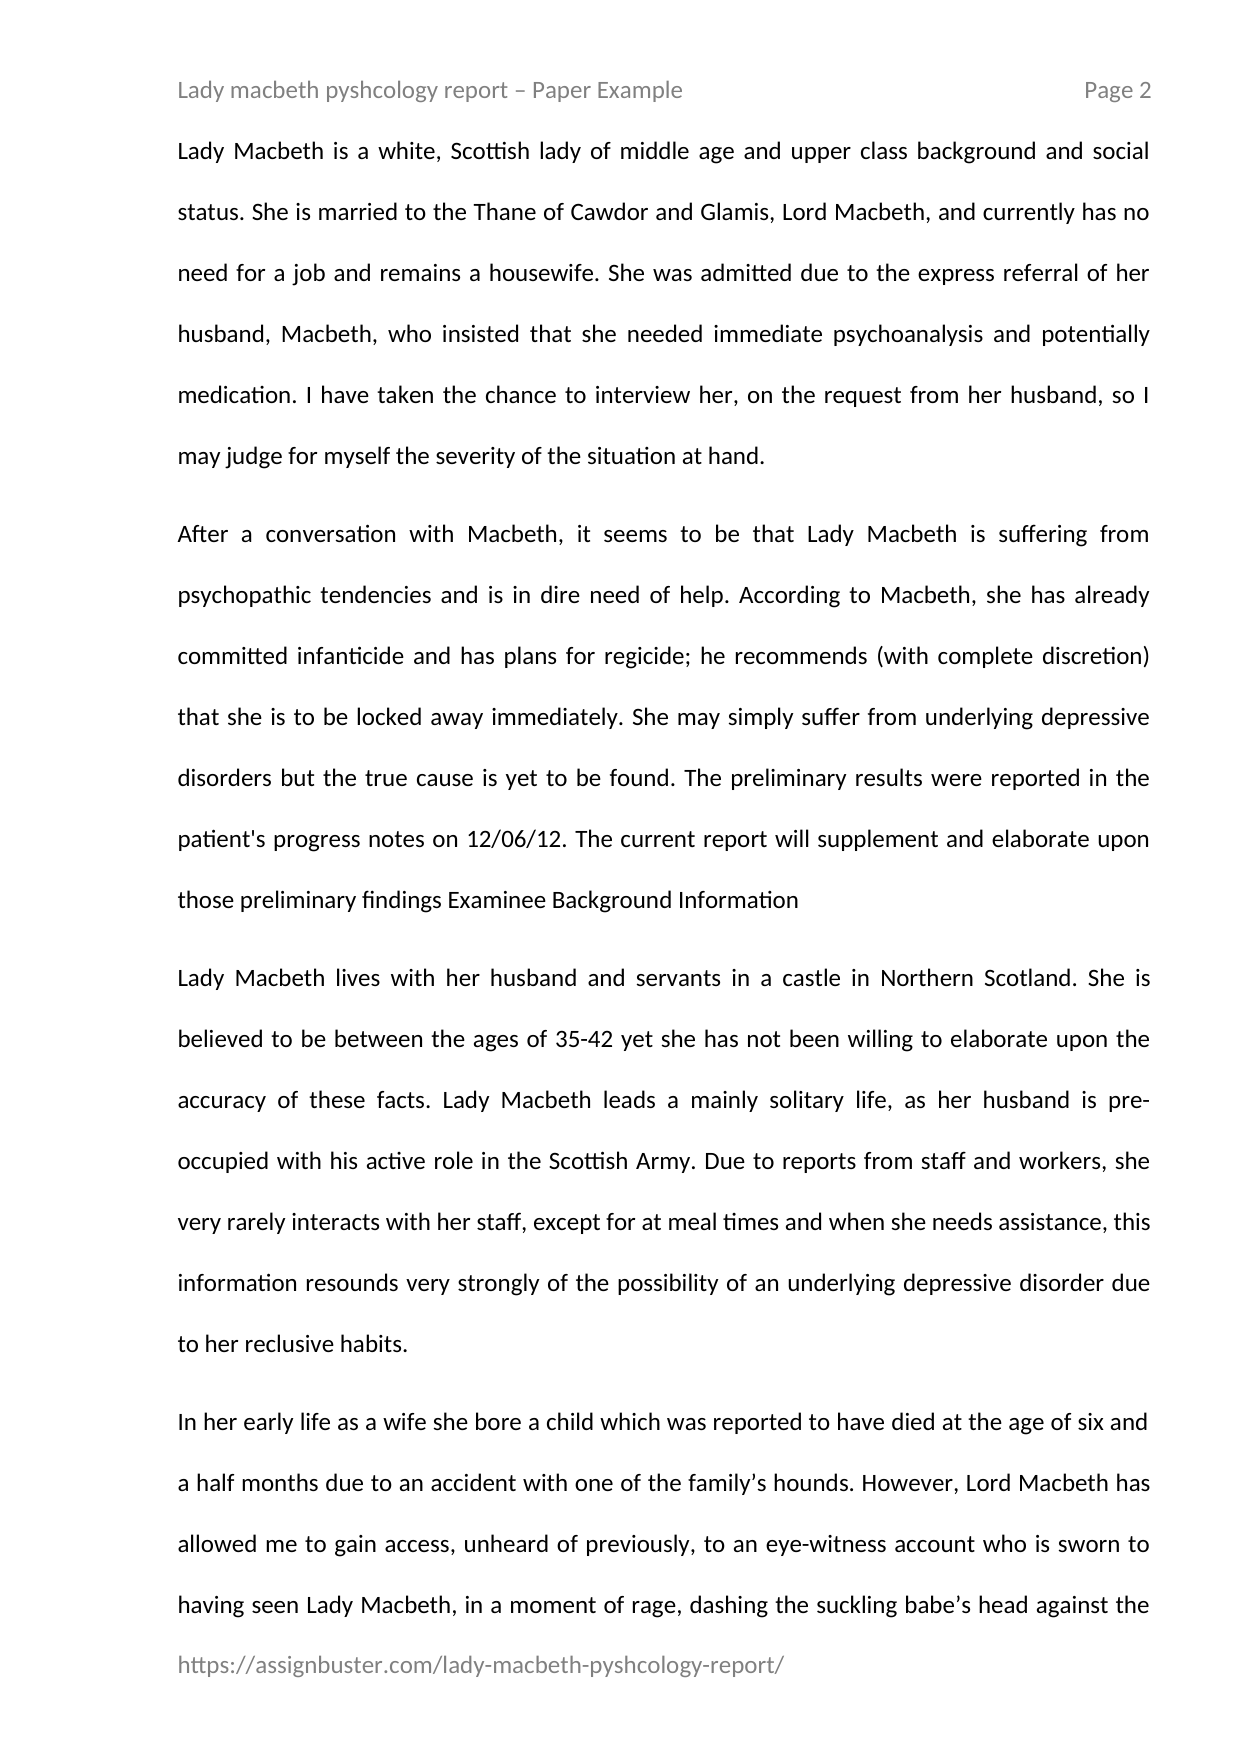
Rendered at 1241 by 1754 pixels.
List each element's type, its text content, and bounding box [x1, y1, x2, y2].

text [177, 1406, 1152, 1619]
text After a conversation with Macbeth, it seems to be that Lady Macbeth is suffering from psychopathic tendencies and is in dire need of help. According to Macbeth, she has already committed infanticide and has plans for regicide; he recommends (with complete discretion) that she is to be locked away immediately. She may simply suffer from underlying depressive disorders but the true cause is yet to be found. The preliminary results were reported in the patient's progress notes on 12/06/12. The current report will supplement and elaborate upon those preliminary findings Examinee Background Information [177, 518, 1152, 914]
text Lady Macbeth lives with her husband and servants in a castle in Northern Scotland. She is believed to be between the ages of 35-42 yet she has not been willing to elaborate upon the accuracy of these facts. Lady Macbeth leads a mainly solitary life, as her husband is pre-occupied with his active role in the Scottish Army. Due to reports from staff and workers, she very rarely interacts with her staff, except for at meal times and when she needs assistance, this information resounds very strongly of the possibility of an underlying depressive disorder due to her reclusive habits. [177, 962, 1152, 1358]
text Lady Macbeth is a white, Scottish lady of middle age and upper class background and social status. She is married to the Thane of Cawdor and Glamis, Lord Macbeth, and currently has no need for a job and remains a housewife. She was admitted due to the express referral of her husband, Macbeth, who insisted that she needed immediate psychoanalysis and potentially medication. I have taken the chance to interview her, on the request from her husband, so I may judge for myself the severity of the situation at hand. [177, 135, 1152, 471]
